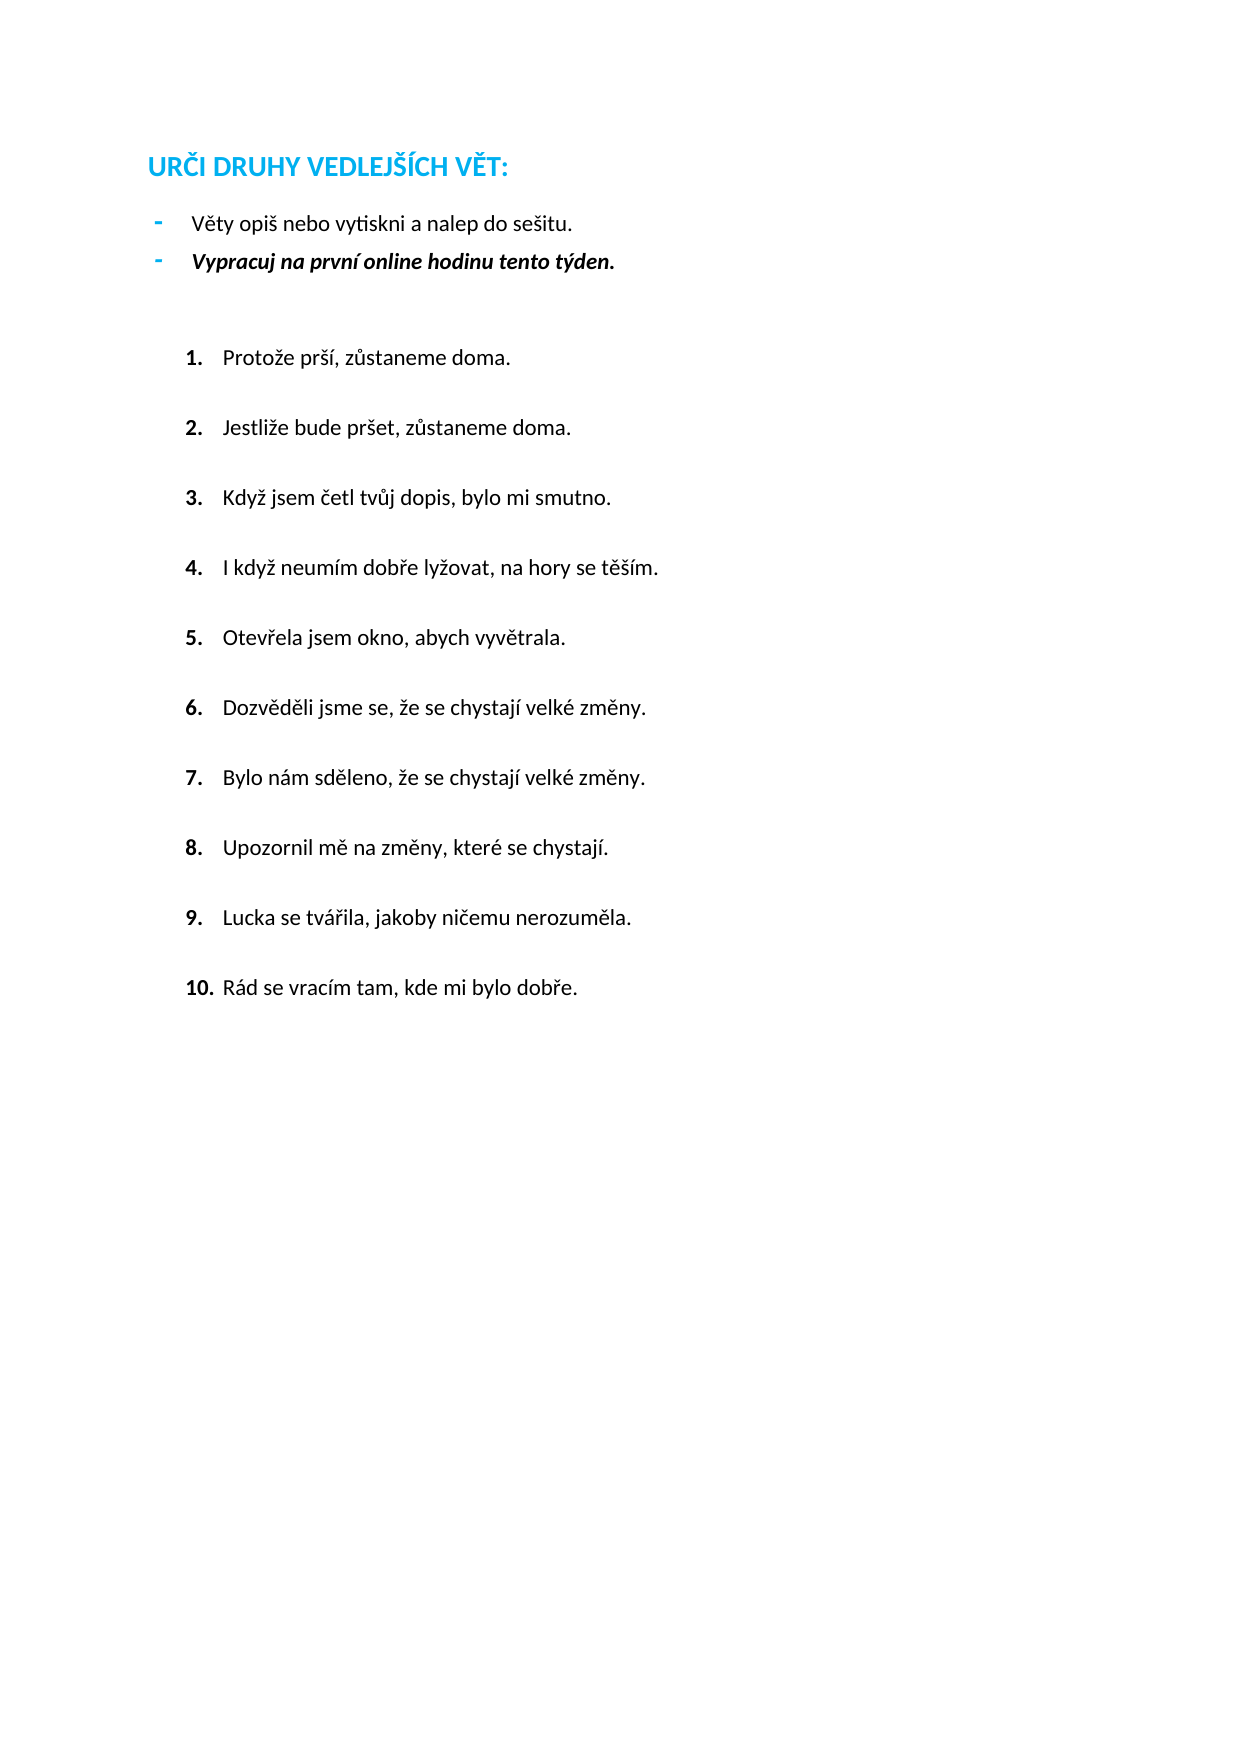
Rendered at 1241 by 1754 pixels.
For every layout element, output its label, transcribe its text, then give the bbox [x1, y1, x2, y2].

list Rád se vracím tam, kde mi bylo dobře. [185, 973, 1093, 1001]
list Vypracuj na první online hodinu tento týden. [154, 241, 1093, 277]
list I když neumím dobře lyžovat, na hory se těším. [185, 553, 1093, 581]
list Bylo nám sděleno, že se chystají velké změny. [185, 763, 1093, 791]
list Upozornil mě na změny, které se chystají. [185, 833, 1093, 861]
list Věty opiš nebo vytiskni a nalep do sešitu. [154, 203, 1093, 238]
list Jestliže bude pršet, zůstaneme doma. [185, 413, 1093, 441]
list Dozvěděli jsme se, že se chystají velké změny. [185, 693, 1093, 721]
list Otevřela jsem okno, abych vyvětrala. [185, 623, 1093, 651]
list Lucka se tvářila, jakoby ničemu nerozuměla. [185, 903, 1093, 931]
text URČI DRUHY VEDLEJŠÍCH VĚT: [148, 148, 1093, 183]
list Protože prší, zůstaneme doma. [185, 343, 1093, 371]
list Když jsem četl tvůj dopis, bylo mi smutno. [185, 483, 1093, 511]
